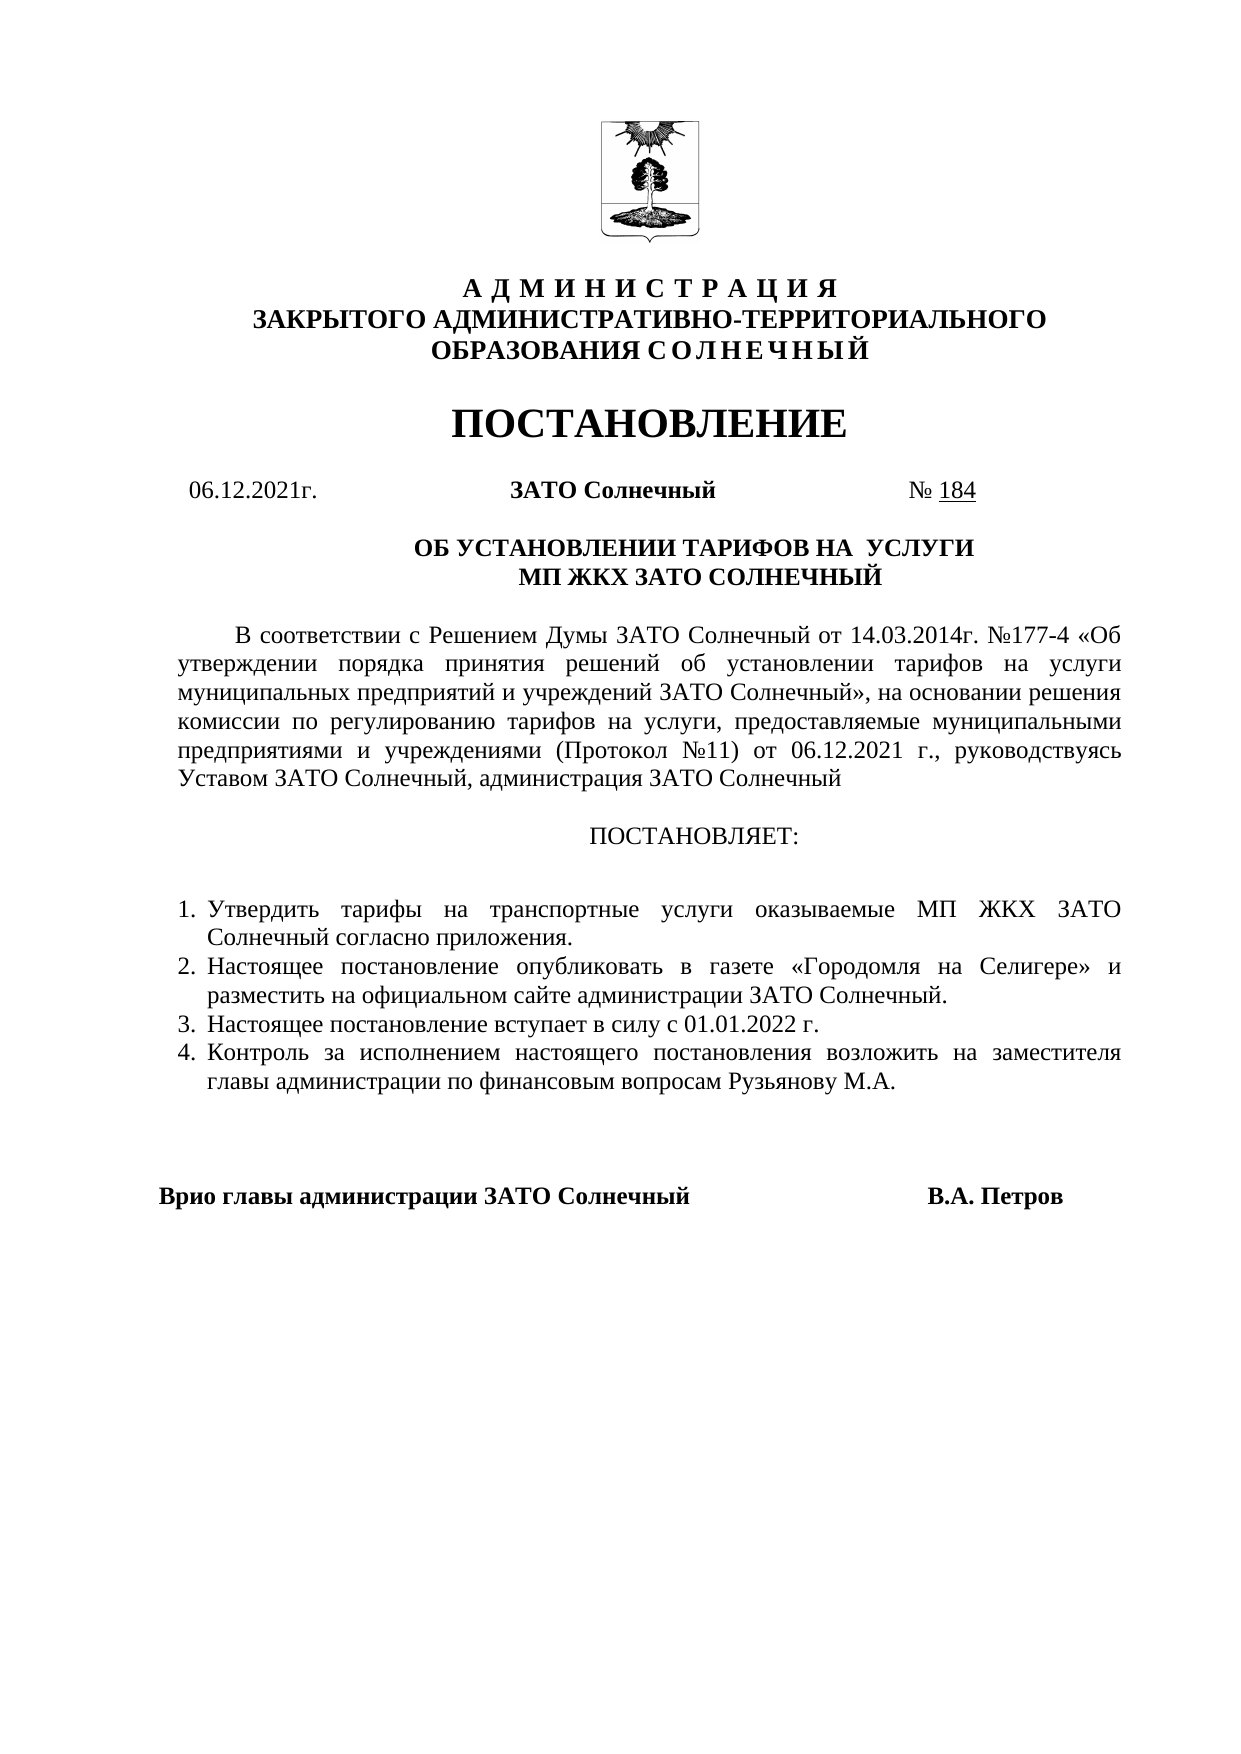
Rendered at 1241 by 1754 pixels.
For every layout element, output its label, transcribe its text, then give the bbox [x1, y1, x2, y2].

list Контроль за исполнением настоящего постановления возложить на заместителя главы администрации по финансовым вопросам Рузьянову М.А. [177, 1037, 1122, 1095]
picture [598, 118, 701, 244]
list Настоящее постановление вступает в силу с 01.01.2022 г. [177, 1009, 1122, 1037]
list Настоящее постановление опубликовать в газете «Городомля на Селигере» и разместить на официальном сайте администрации ЗАТО Солнечный. [177, 951, 1122, 1009]
text АДМИНИСТРАЦИЯ [177, 272, 1122, 303]
list Утвердить тарифы на транспортные услуги оказываемые МП ЖКХ ЗАТО Солнечный согласно приложения. [177, 894, 1122, 951]
table_header ЗАТО Солнечный [358, 447, 897, 504]
text ЗАКРЫТОГО АДМИНИСТРАТИВНО-ТЕРРИТОРИАЛЬНОГО ОБРАЗОВАНИЯ СОЛНЕЧНЫЙ [177, 303, 1122, 365]
text В соответствии с Решением Думы ЗАТО Солнечный от 14.03.2014г. №177-4 «Об утверждении порядка принятия решений об установлении тарифов на услуги муниципальных предприятий и учреждений ЗАТО Солнечный», на основании решения комиссии по регулированию тарифов на услуги, предоставляемые муниципальными предприятиями и учреждениями (Протокол №11) от 06.12.2021 г., руководствуясь Уставом ЗАТО Солнечный, администрация ЗАТО Солнечный [177, 620, 1122, 792]
text Врио главы администрации ЗАТО Солнечный В.А. Петров [158, 1181, 1122, 1210]
subtitle ПОСТАНОВЛЕНИЕ [177, 399, 1122, 447]
text МП ЖКХ ЗАТО СОЛНЕЧНЫЙ [177, 562, 1122, 591]
table_header 06.12.2021г. [177, 447, 358, 504]
text ПОСТАНОВЛЯЕТ: [177, 821, 1122, 850]
table_header № 184 [897, 447, 1122, 504]
text ОБ УСТАНОВЛЕНИИ ТАРИФОВ НА УСЛУГИ [177, 533, 1122, 562]
